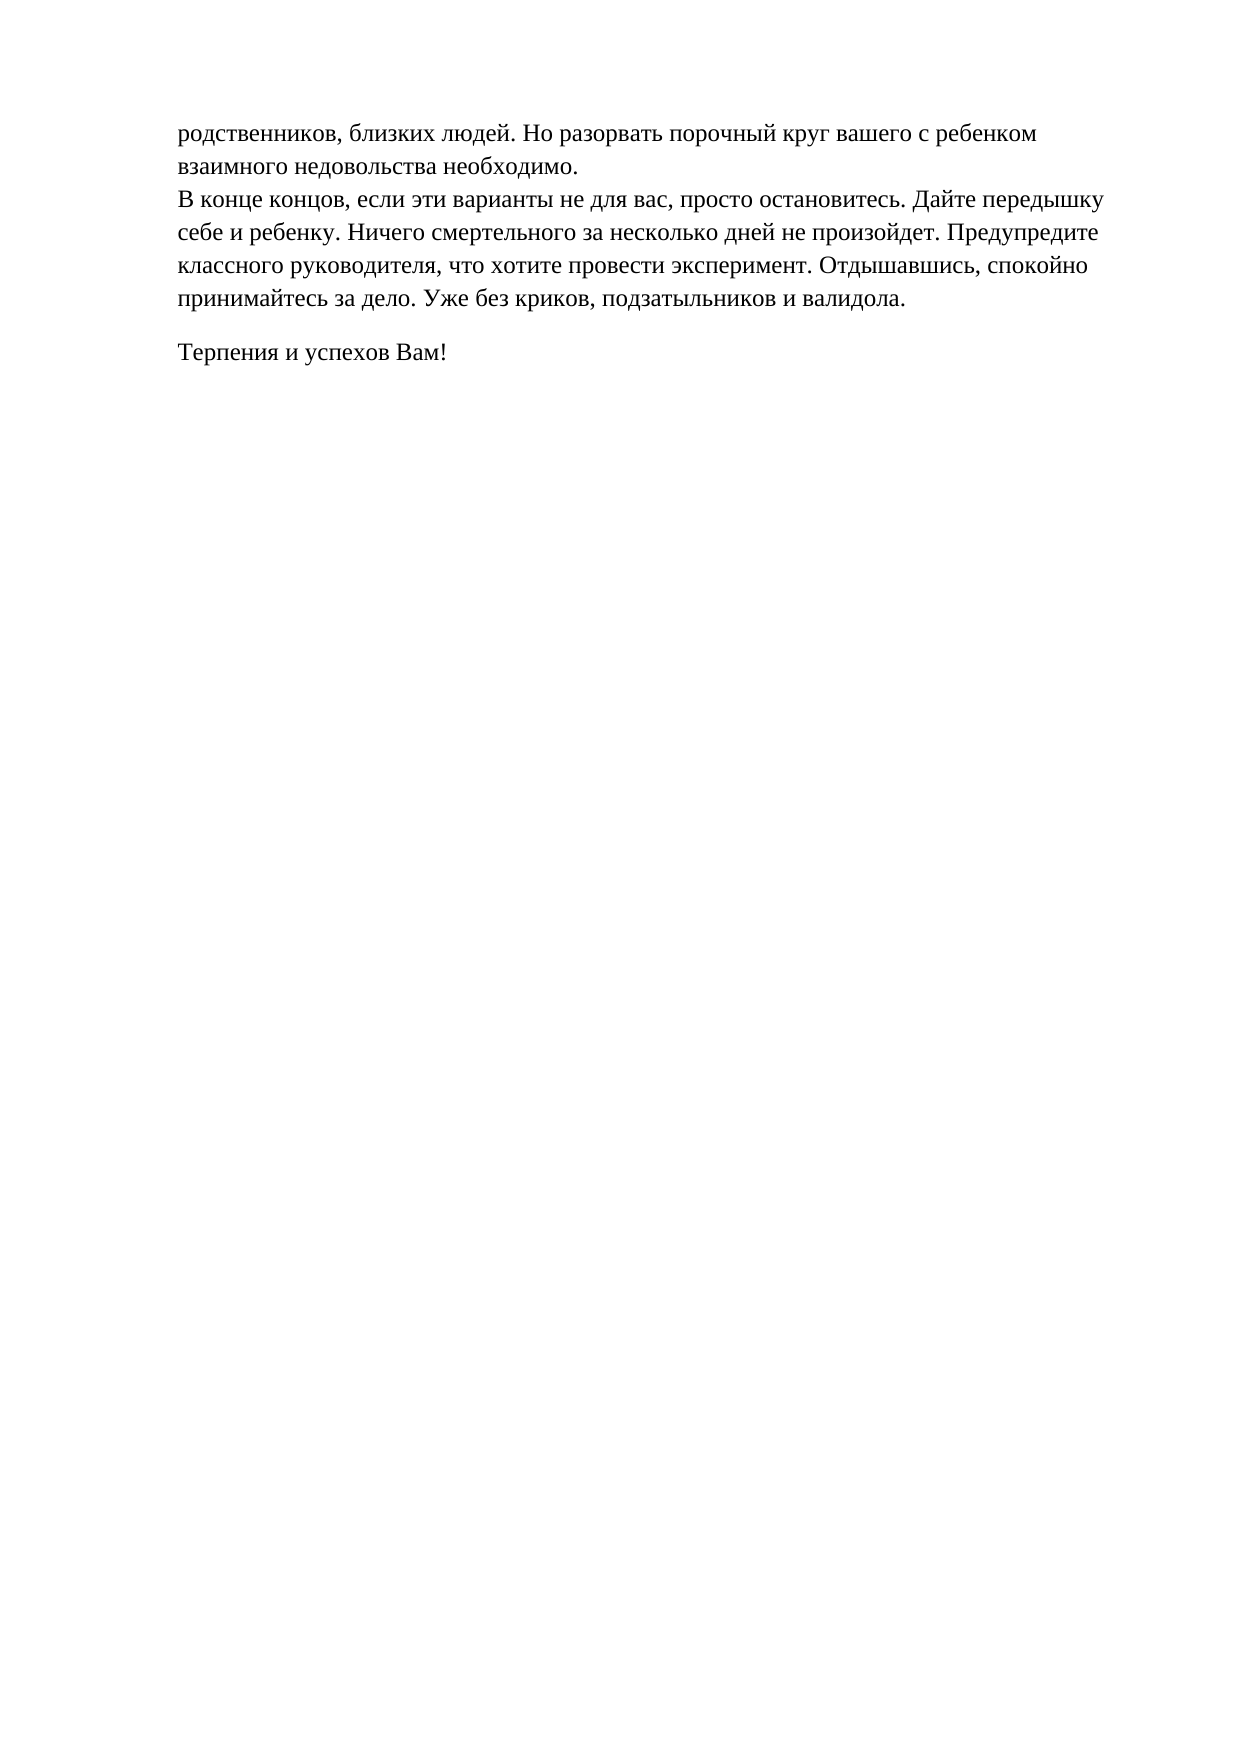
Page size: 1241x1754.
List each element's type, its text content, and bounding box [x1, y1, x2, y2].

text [177, 118, 1152, 312]
text Терпения и успехов Вам! [177, 337, 1152, 366]
